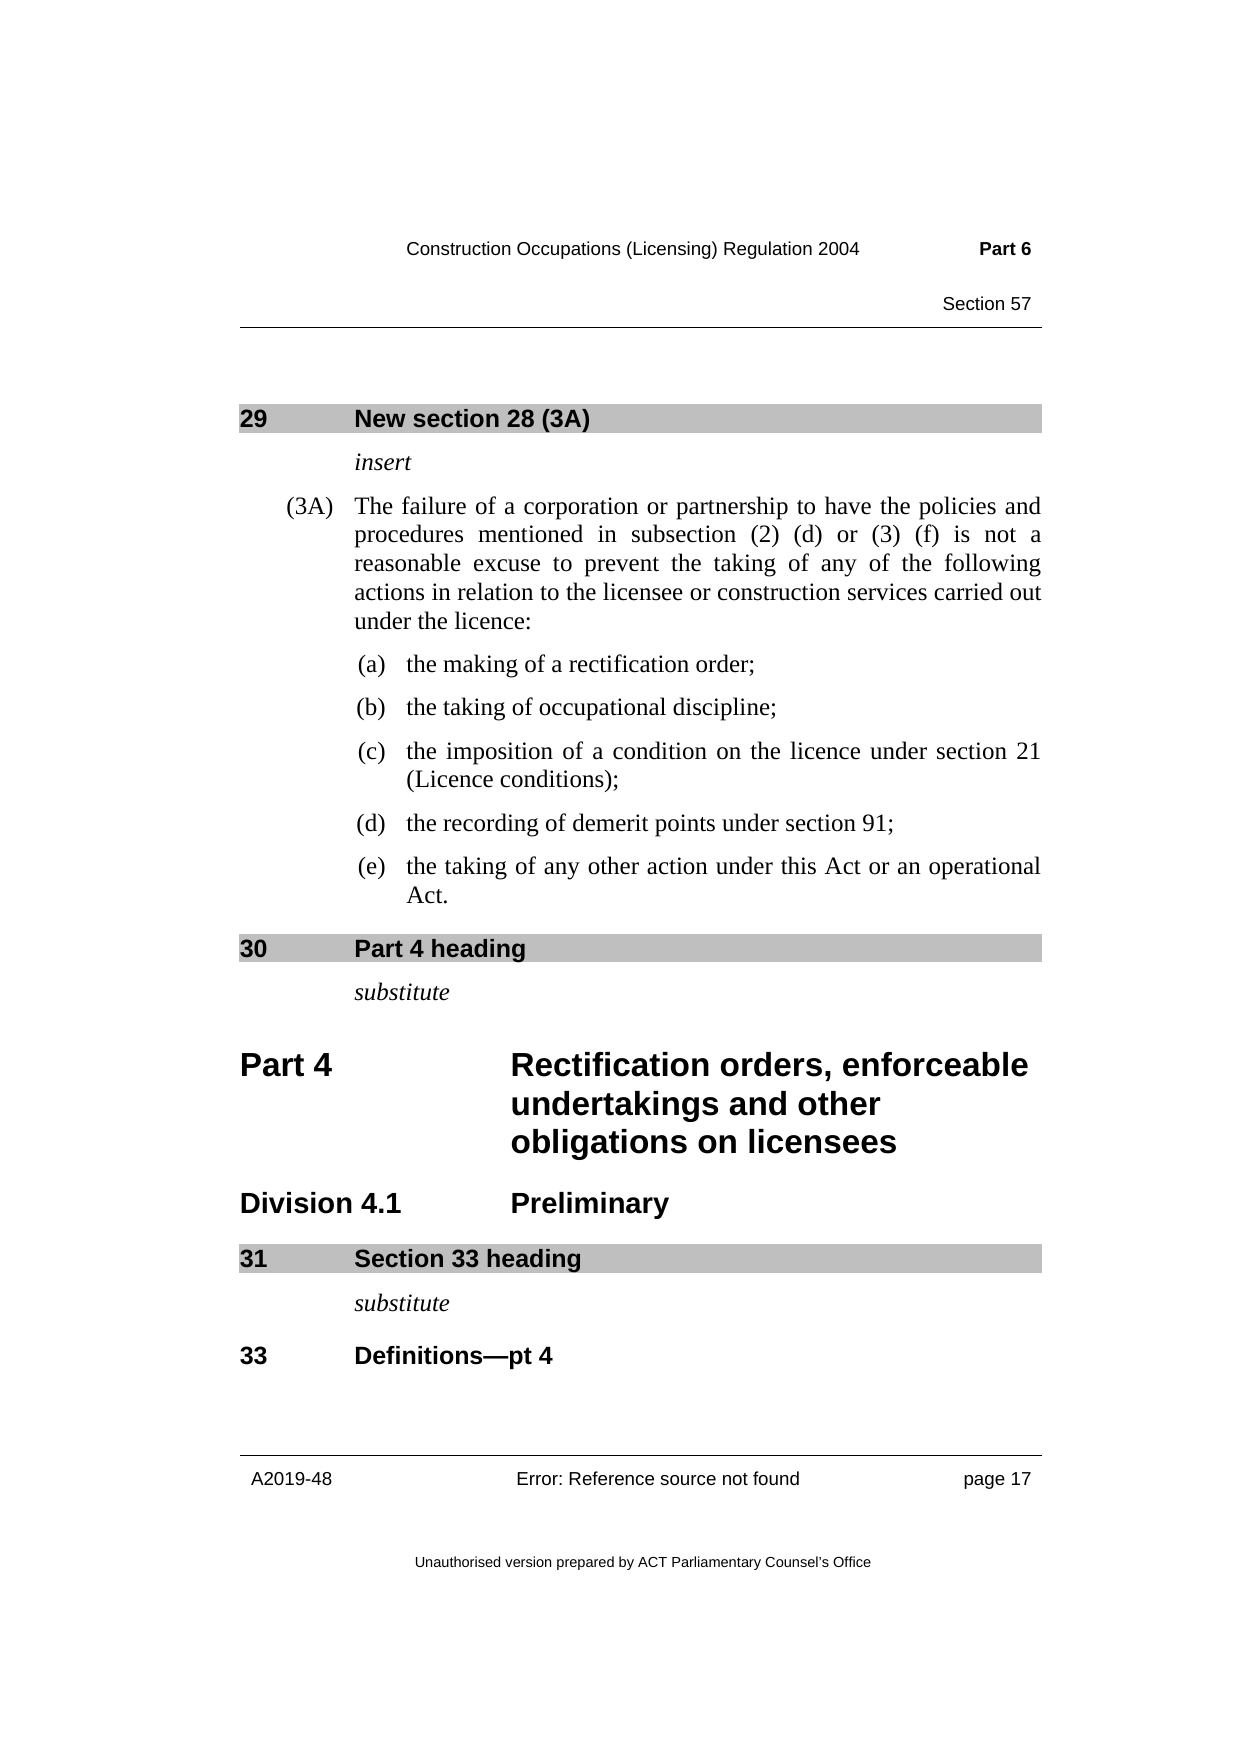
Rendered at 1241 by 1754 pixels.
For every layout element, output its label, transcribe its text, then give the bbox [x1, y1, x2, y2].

text insert [354, 447, 1042, 476]
text (e) the taking of any other action under this Act or an operational Act. [239, 851, 1042, 909]
text 29 New section 28 (3A) [239, 404, 1042, 433]
text (d) the recording of demerit points under section 91; [239, 808, 1042, 837]
text 30 Part 4 heading [239, 934, 1042, 962]
text substitute [354, 977, 1042, 1006]
text Division 4.1 Preliminary [239, 1186, 1042, 1219]
text (c) the imposition of a condition on the licence under section 21 (Licence conditions); [239, 736, 1042, 793]
text (3A) The failure of a corporation or partnership to have the policies and procedures mentioned in subsection (2) (d) or (3) (f) is not a reasonable excuse to prevent the taking of any of the following actions in relation to the licensee or construction services carried out under the licence: [239, 491, 1042, 634]
text 31 Section 33 heading [239, 1244, 1042, 1273]
text 33 Definitions—pt 4 [239, 1341, 1042, 1370]
text substitute [354, 1288, 1042, 1316]
text (a) the making of a rectification order; [239, 649, 1042, 678]
text Part 4 Rectification orders, enforceable undertakings and other obligations on licensees [239, 1045, 1042, 1161]
text (b) the taking of occupational discipline; [239, 692, 1042, 721]
